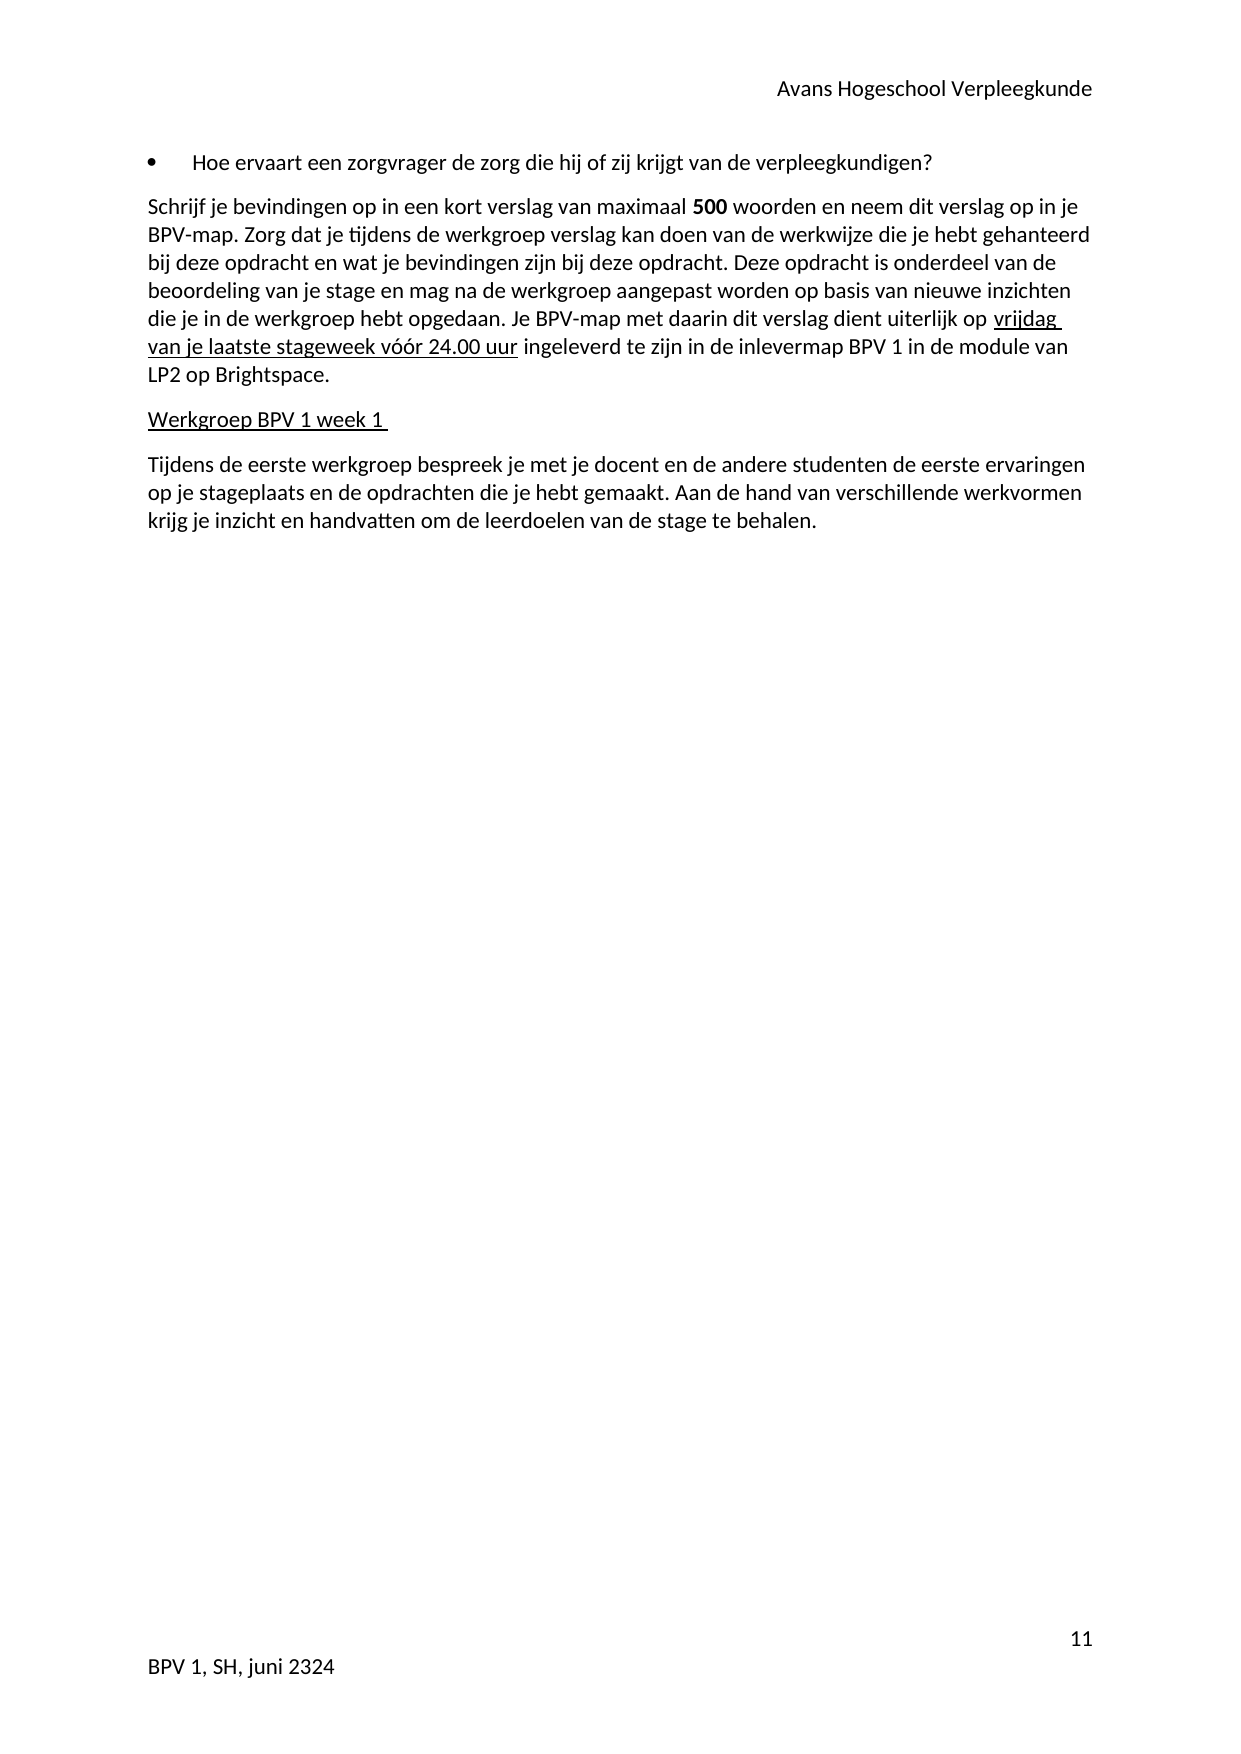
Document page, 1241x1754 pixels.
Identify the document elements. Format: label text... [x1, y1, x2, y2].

text Werkgroep BPV 1 week 1 [148, 405, 1093, 433]
text Tijdens de eerste werkgroep bespreek je met je docent en de andere studenten de eerste ervaringen op je stageplaats en de opdrachten die je hebt gemaakt. Aan de hand van verschillende werkvormen krijg je inzicht en handvatten om de leerdoelen van de stage te behalen. [148, 450, 1093, 534]
text Schrijf je bevindingen op in een kort verslag van maximaal 500 woorden en neem dit verslag op in je BPV-map. Zorg dat je tijdens de werkgroep verslag kan doen van de werkwijze die je hebt gehanteerd bij deze opdracht en wat je bevindingen zijn bij deze opdracht. Deze opdracht is onderdeel van de beoordeling van je stage en mag na de werkgroep aangepast worden op basis van nieuwe inzichten die je in de werkgroep hebt opgedaan. Je BPV-map met daarin dit verslag dient uiterlijk op vrijdag van je laatste stageweek vóór 24.00 uur ingeleverd te zijn in de inlevermap BPV 1 in de module van LP2 op Brightspace. [148, 192, 1093, 388]
list Hoe ervaart een zorgvrager de zorg die hij of zij krijgt van de verpleegkundigen? [148, 148, 1093, 176]
